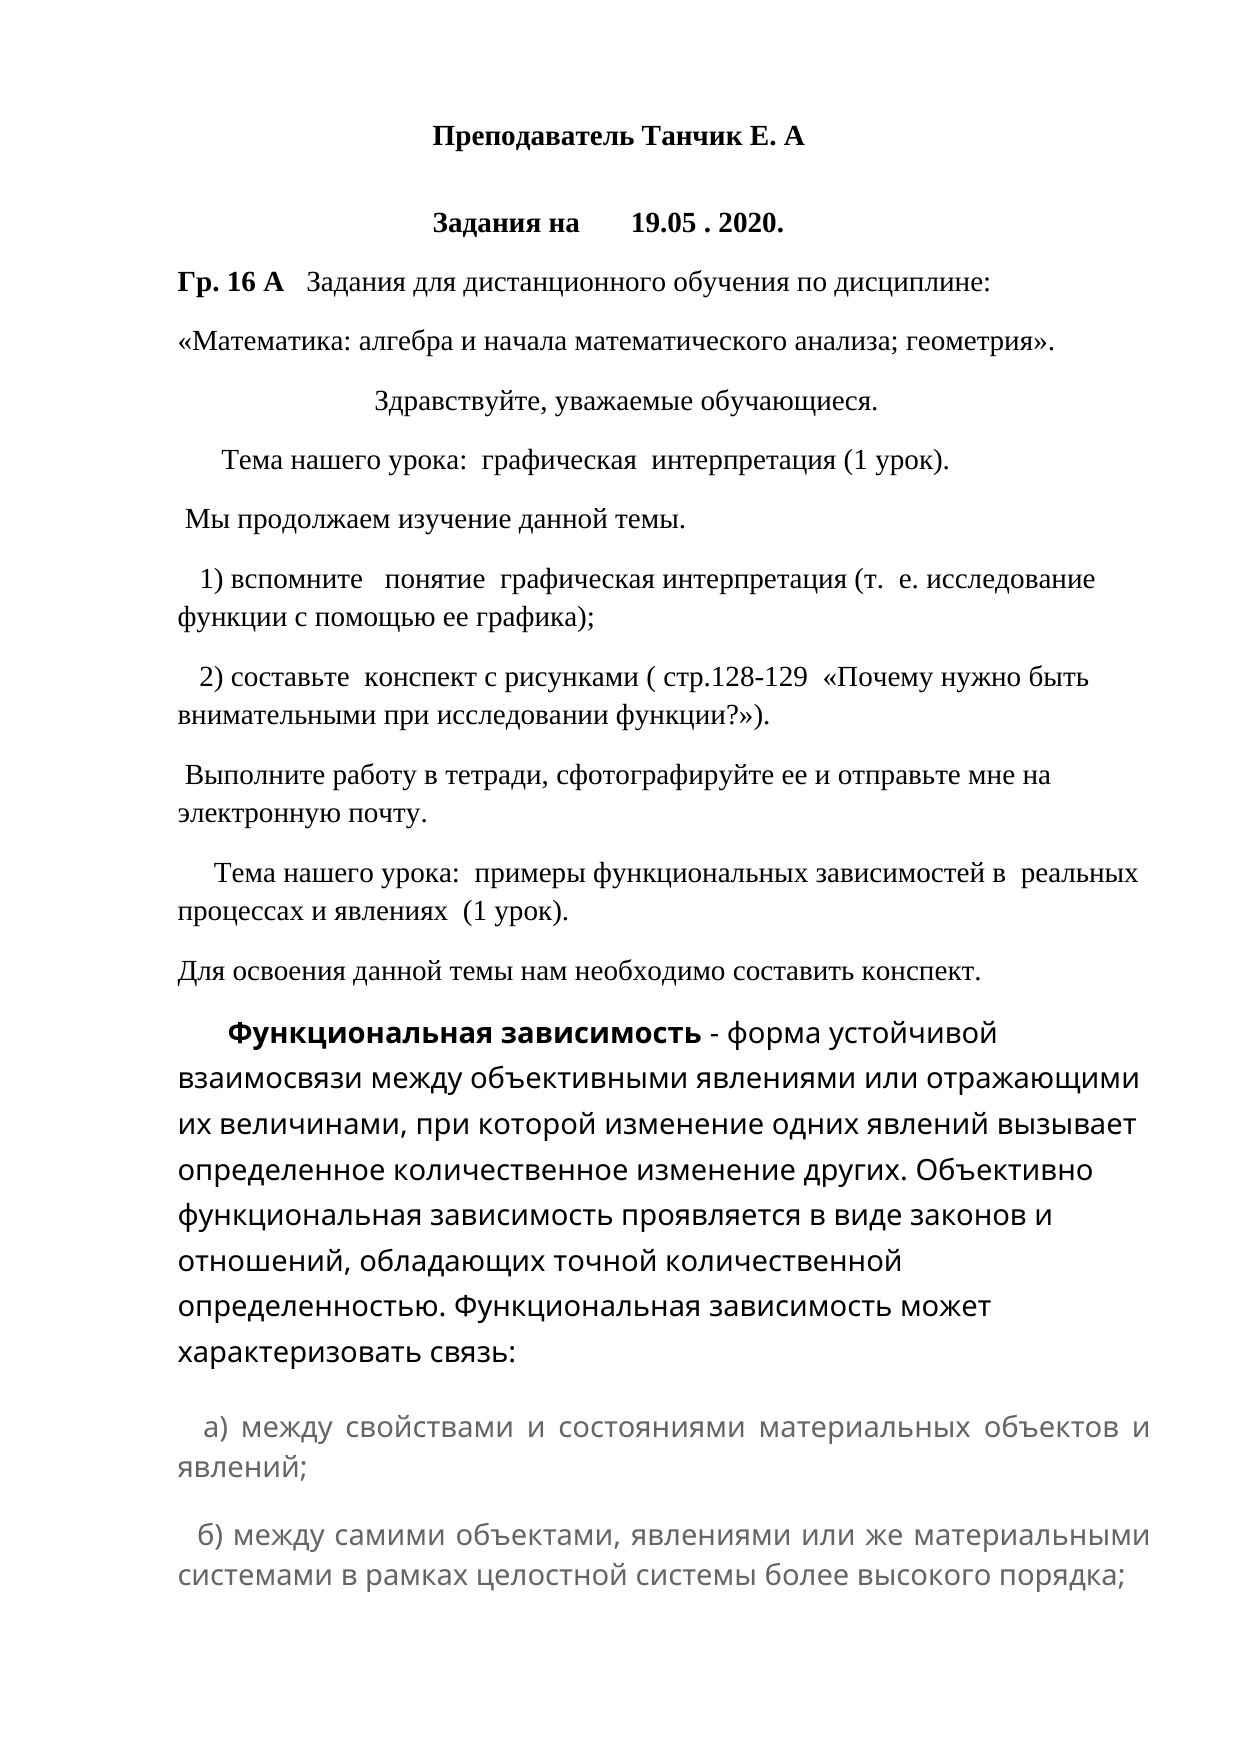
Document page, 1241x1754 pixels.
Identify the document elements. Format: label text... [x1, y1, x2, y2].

text 1) вспомните понятие графическая интерпретация (т. е. исследование функции с помощью ее графика); [177, 561, 1152, 633]
text Мы продолжаем изучение данной темы. [177, 502, 1152, 535]
text а) между свойствами и состояниями материальных объектов и явлений; [177, 1406, 1152, 1486]
text Функциональная зависимость - форма устойчивой взаимосвязи между объективными явлениями или отражающими их величинами, при которой изменение одних явлений вызывает определенное количественное изменение других. Объективно функциональная зависимость проявляется в виде законов и отношений, обладающих точной количественной определенностью. Функциональная зависимость может характеризовать связь: [177, 1012, 1152, 1371]
text Преподаватель Танчик Е. А [177, 118, 1152, 152]
text 2) составьте конспект с рисунками ( стр.128-129 «Почему нужно быть внимательными при исследовании функции?»). [177, 659, 1152, 731]
text Тема нашего урока: графическая интерпретация (1 урок). [177, 442, 1152, 476]
text Задания на 19.05 . 2020. [177, 205, 1152, 238]
text Выполните работу в тетради, сфотографируйте ее и отправьте мне на электронную почту. [177, 757, 1152, 829]
text Тема нашего урока: примеры функциональных зависимостей в реальных процессах и явлениях (1 урок). [177, 855, 1152, 927]
text Здравствуйте, уважаемые обучающиеся. [177, 383, 1152, 416]
text б) между самими объектами, явлениями или же материальными системами в рамках целостной системы более высокого порядка; [177, 1515, 1152, 1594]
text «Математика: алгебра и начала математического анализа; геометрия». [177, 323, 1152, 357]
text Гр. 16 А Задания для дистанционного обучения по дисциплине: [177, 264, 1152, 298]
text Для освоения данной темы нам необходимо составить конспект. [177, 953, 1152, 986]
